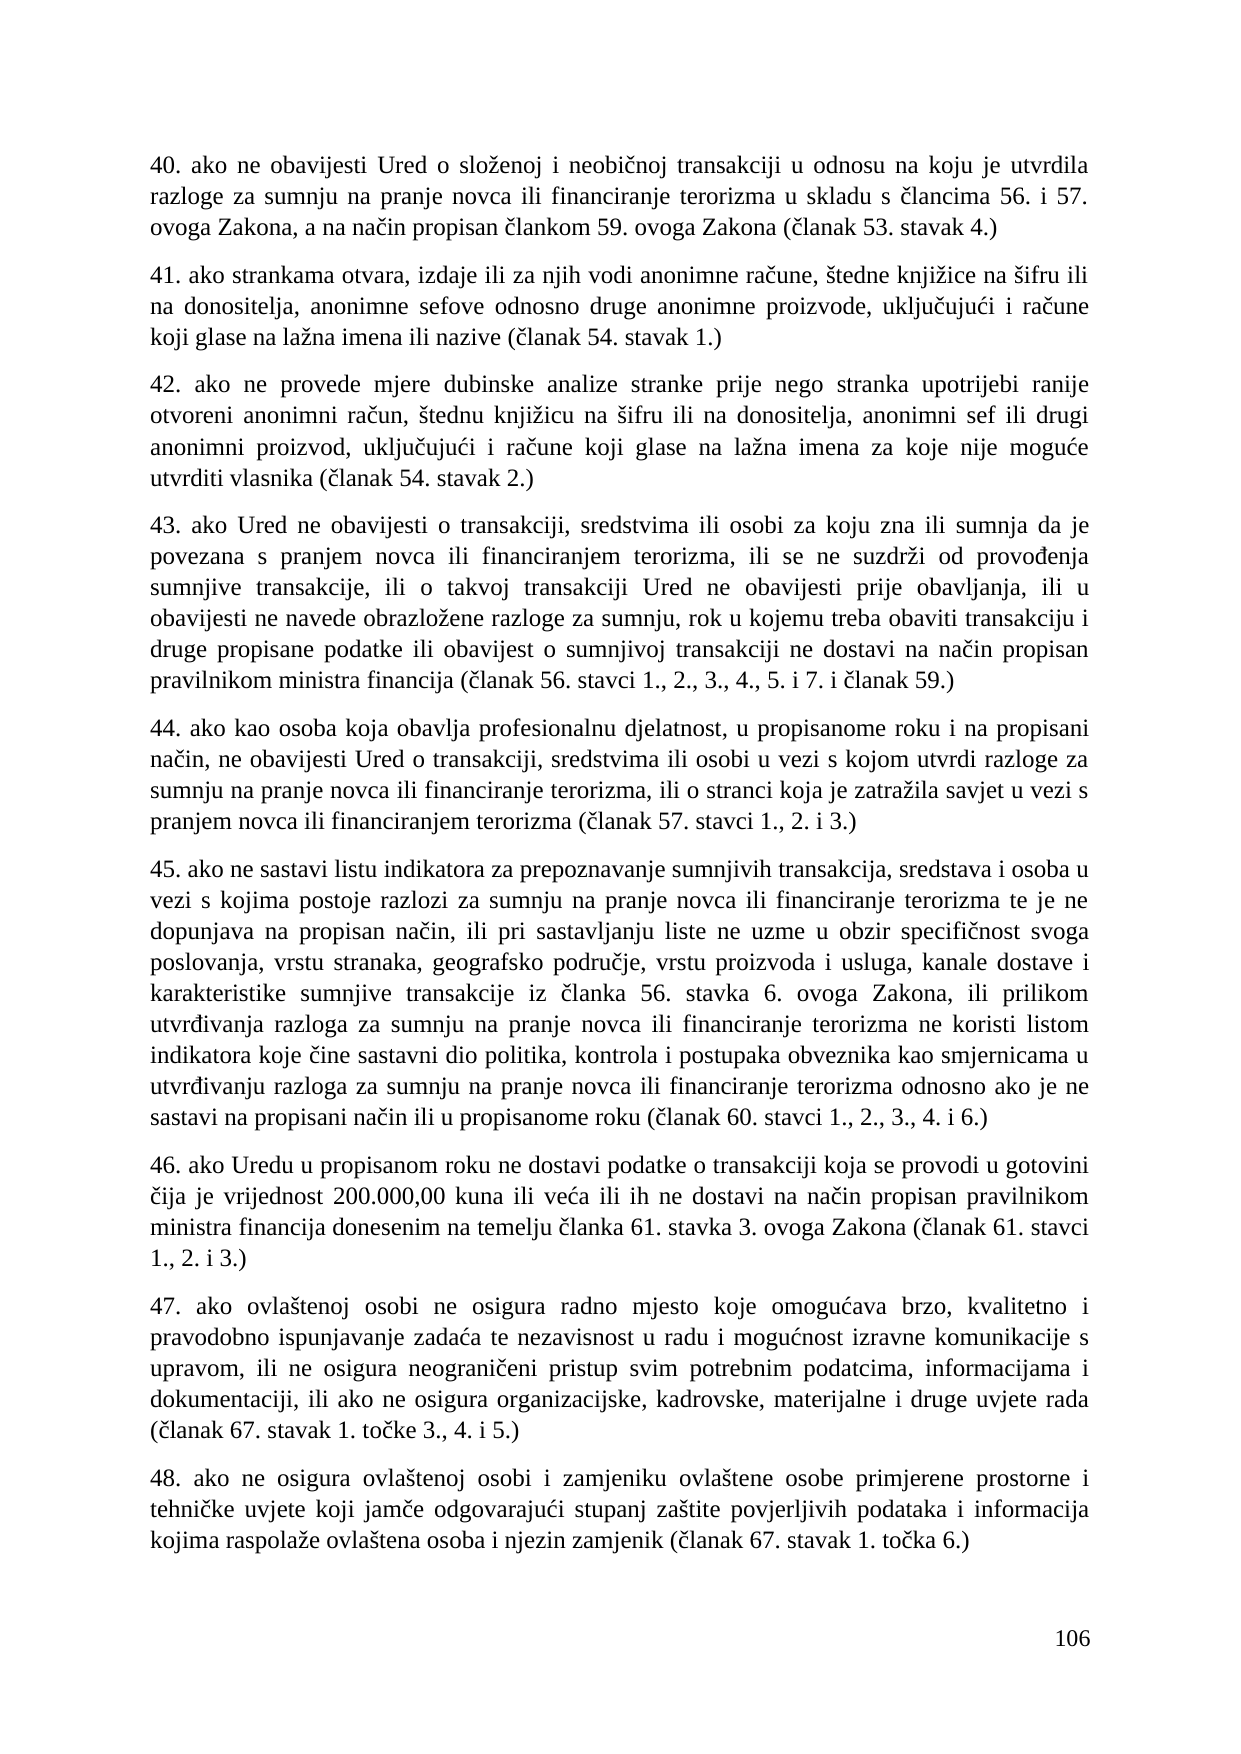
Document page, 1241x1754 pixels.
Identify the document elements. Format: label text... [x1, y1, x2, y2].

text 45. ako ne sastavi listu indikatora za prepoznavanje sumnjivih transakcija, sredstava i osoba u vezi s kojima postoje razlozi za sumnju na pranje novca ili financiranje terorizma te je ne dopunjava na propisan način, ili pri sastavljanju liste ne uzme u obzir specifičnost svoga poslovanja, vrstu stranaka, geografsko područje, vrstu proizvoda i usluga, kanale dostave i karakteristike sumnjive transakcije iz članka 56. stavka 6. ovoga Zakona, ili prilikom utvrđivanja razloga za sumnju na pranje novca ili financiranje terorizma ne koristi listom indikatora koje čine sastavni dio politika, kontrola i postupaka obveznika kao smjernicama u utvrđivanju razloga za sumnju na pranje novca ili financiranje terorizma odnosno ako je ne sastavi na propisani način ili u propisanome roku (članak 60. stavci 1., 2., 3., 4. i 6.) [150, 854, 1090, 1131]
text 41. ako strankama otvara, izdaje ili za njih vodi anonimne račune, štedne knjižice na šifru ili na donositelja, anonimne sefove odnosno druge anonimne proizvode, uključujući i račune koji glase na lažna imena ili nazive (članak 54. stavak 1.) [150, 260, 1090, 351]
text 40. ako ne obavijesti Ured o složenoj i neobičnoj transakciji u odnosu na koju je utvrdila razloge za sumnju na pranje novca ili financiranje terorizma u skladu s člancima 56. i 57. ovoga Zakona, a na način propisan člankom 59. ovoga Zakona (članak 53. stavak 4.) [150, 150, 1090, 241]
text 42. ako ne provede mjere dubinske analize stranke prije nego stranka upotrijebi ranije otvoreni anonimni račun, štednu knjižicu na šifru ili na donositelja, anonimni sef ili drugi anonimni proizvod, uključujući i račune koji glase na lažna imena za koje nije moguće utvrditi vlasnika (članak 54. stavak 2.) [150, 369, 1090, 491]
text 48. ako ne osigura ovlaštenoj osobi i zamjeniku ovlaštene osobe primjerene prostorne i tehničke uvjete koji jamče odgovarajući stupanj zaštite povjerljivih podataka i informacija kojima raspolaže ovlaštena osoba i njezin zamjenik (članak 67. stavak 1. točka 6.) [150, 1463, 1090, 1554]
text 43. ako Ured ne obavijesti o transakciji, sredstvima ili osobi za koju zna ili sumnja da je povezana s pranjem novca ili financiranjem terorizma, ili se ne suzdrži od provođenja sumnjive transakcije, ili o takvoj transakciji Ured ne obavijesti prije obavljanja, ili u obavijesti ne navede obrazložene razloge za sumnju, rok u kojemu treba obaviti transakciju i druge propisane podatke ili obavijest o sumnjivoj transakciji ne dostavi na način propisan pravilnikom ministra financija (članak 56. stavci 1., 2., 3., 4., 5. i 7. i članak 59.) [150, 510, 1090, 694]
text 44. ako kao osoba koja obavlja profesionalnu djelatnost, u propisanome roku i na propisani način, ne obavijesti Ured o transakciji, sredstvima ili osobi u vezi s kojom utvrdi razloge za sumnju na pranje novca ili financiranje terorizma, ili o stranci koja je zatražila savjet u vezi s pranjem novca ili financiranjem terorizma (članak 57. stavci 1., 2. i 3.) [150, 713, 1090, 835]
text 47. ako ovlaštenoj osobi ne osigura radno mjesto koje omogućava brzo, kvalitetno i pravodobno ispunjavanje zadaća te nezavisnost u radu i mogućnost izravne komunikacije s upravom, ili ne osigura neograničeni pristup svim potrebnim podatcima, informacijama i dokumentaciji, ili ako ne osigura organizacijske, kadrovske, materijalne i druge uvjete rada (članak 67. stavak 1. točke 3., 4. i 5.) [150, 1291, 1090, 1444]
text 46. ako Uredu u propisanom roku ne dostavi podatke o transakciji koja se provodi u gotovini čija je vrijednost 200.000,00 kuna ili veća ili ih ne dostavi na način propisan pravilnikom ministra financija donesenim na temelju članka 61. stavka 3. ovoga Zakona (članak 61. stavci 1., 2. i 3.) [150, 1150, 1090, 1272]
